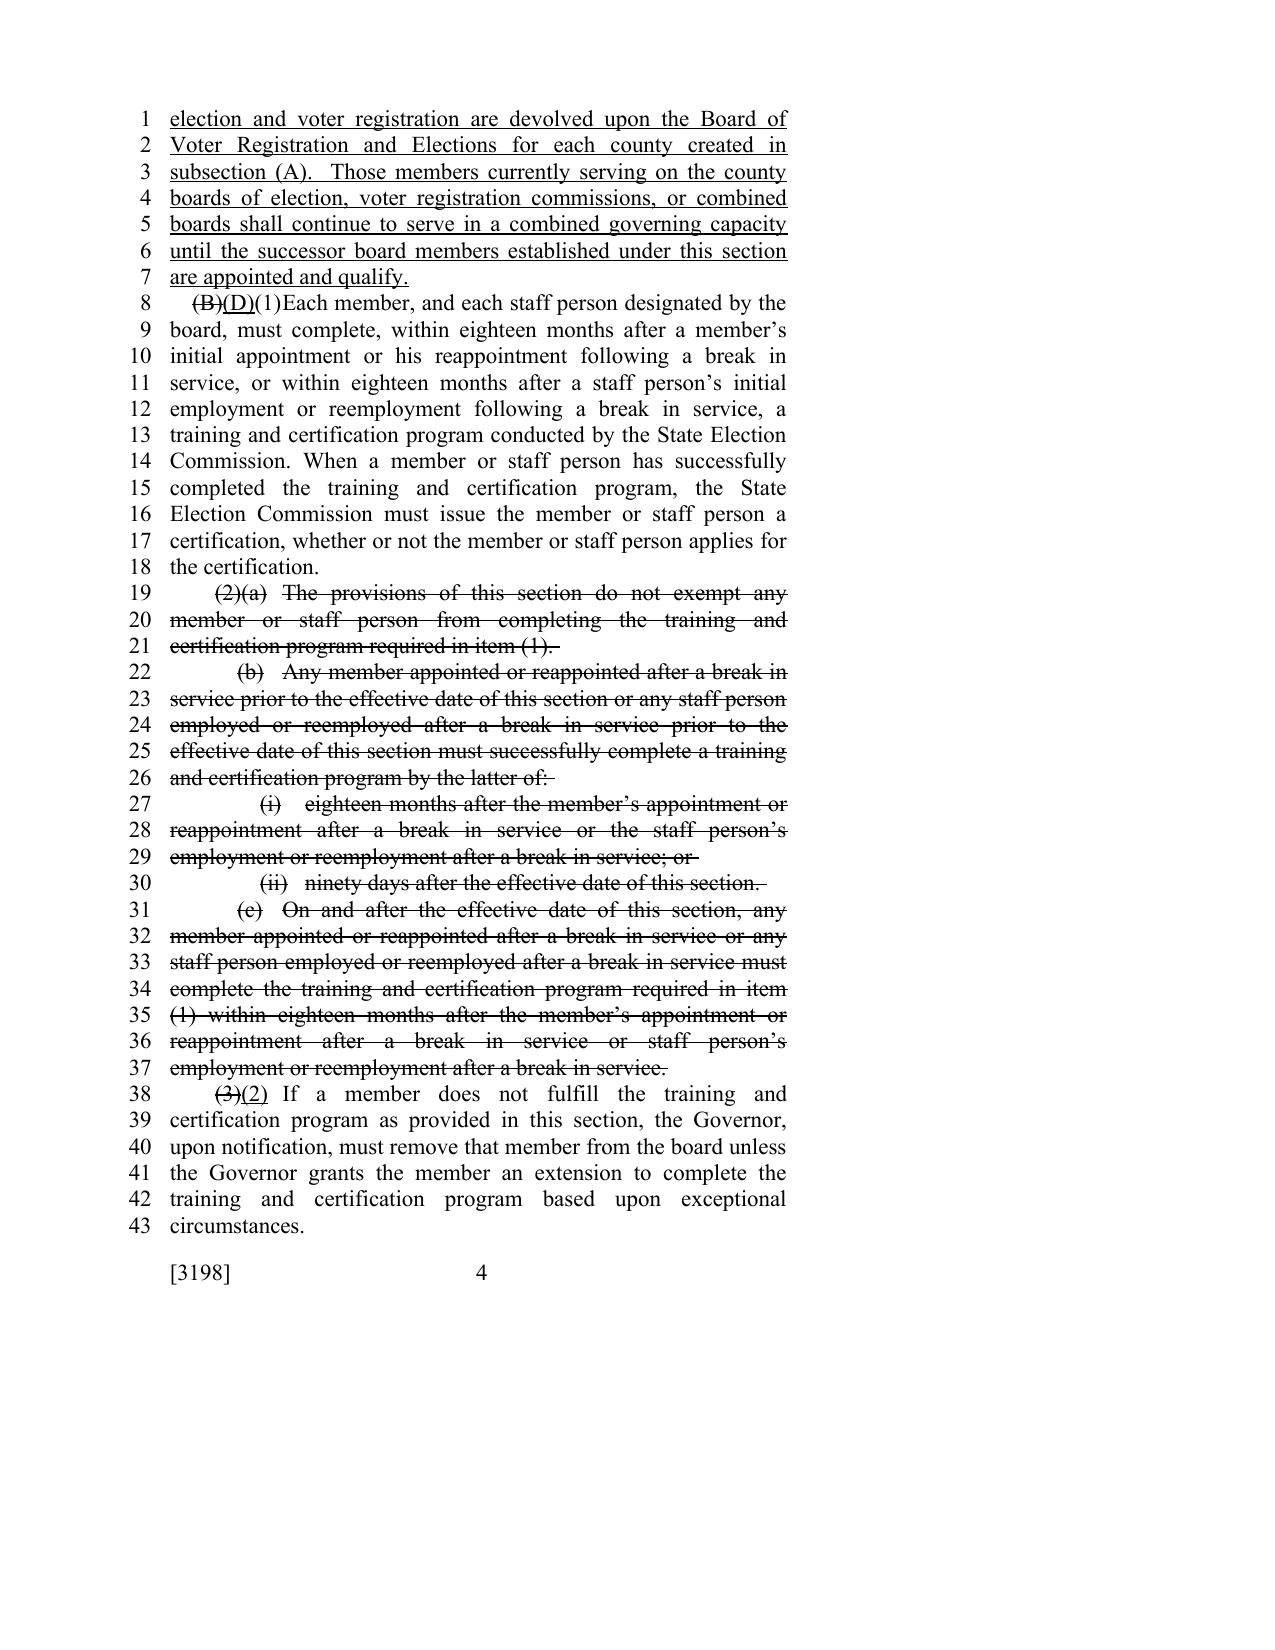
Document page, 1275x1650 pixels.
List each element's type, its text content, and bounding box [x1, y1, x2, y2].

text (3)(2) If a member does not fulfill the training and certification program as provided in this section, the Governor, upon notification, must remove that member from the board unless the Governor grants the member an extension to complete the training and certification program based upon exceptional circumstances. [169, 1080, 787, 1238]
text (i) eighteen months after the member’s appointment or reappointment after a break in service or the staff person’s employment or reemployment after a break in service; or [169, 832, 787, 869]
text (B)(D)(1) Each member, and each staff person designated by the board, must complete, within eighteen months after a member’s initial appointment or his reappointment following a break in service, or within eighteen months after a staff person’s initial employment or reemployment following a break in service, a training and certification program conducted by the State Election Commission. When a member or staff person has successfully completed the training and certification program, the State Election Commission must issue the member or staff person a certification, whether or not the member or staff person applies for the certification. [169, 289, 787, 579]
text (i) eighteen months after the member’s appointment or reappointment after a break in service or the staff person’s employment or reemployment after a break in service; or [169, 790, 787, 831]
text (2)(a) The provisions of this section do not exempt any member or staff person from completing the training and certification program required in item (1). [169, 579, 787, 620]
text (b) Any member appointed or reappointed after a break in service prior to the effective date of this section or any staff person employed or reemployed after a break in service prior to the effective date of this section must successfully complete a training and certification program by the latter of: [169, 658, 787, 699]
text (2)(a) The provisions of this section do not exempt any member or staff person from completing the training and certification program required in item (1). [169, 621, 787, 658]
text (b) Any member appointed or reappointed after a break in service prior to the effective date of this section or any staff person employed or reemployed after a break in service prior to the effective date of this section must successfully complete a training and certification program by the latter of: [169, 753, 787, 790]
text (ii) ninety days after the effective date of this section. [169, 869, 787, 896]
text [169, 105, 787, 128]
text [169, 129, 787, 154]
